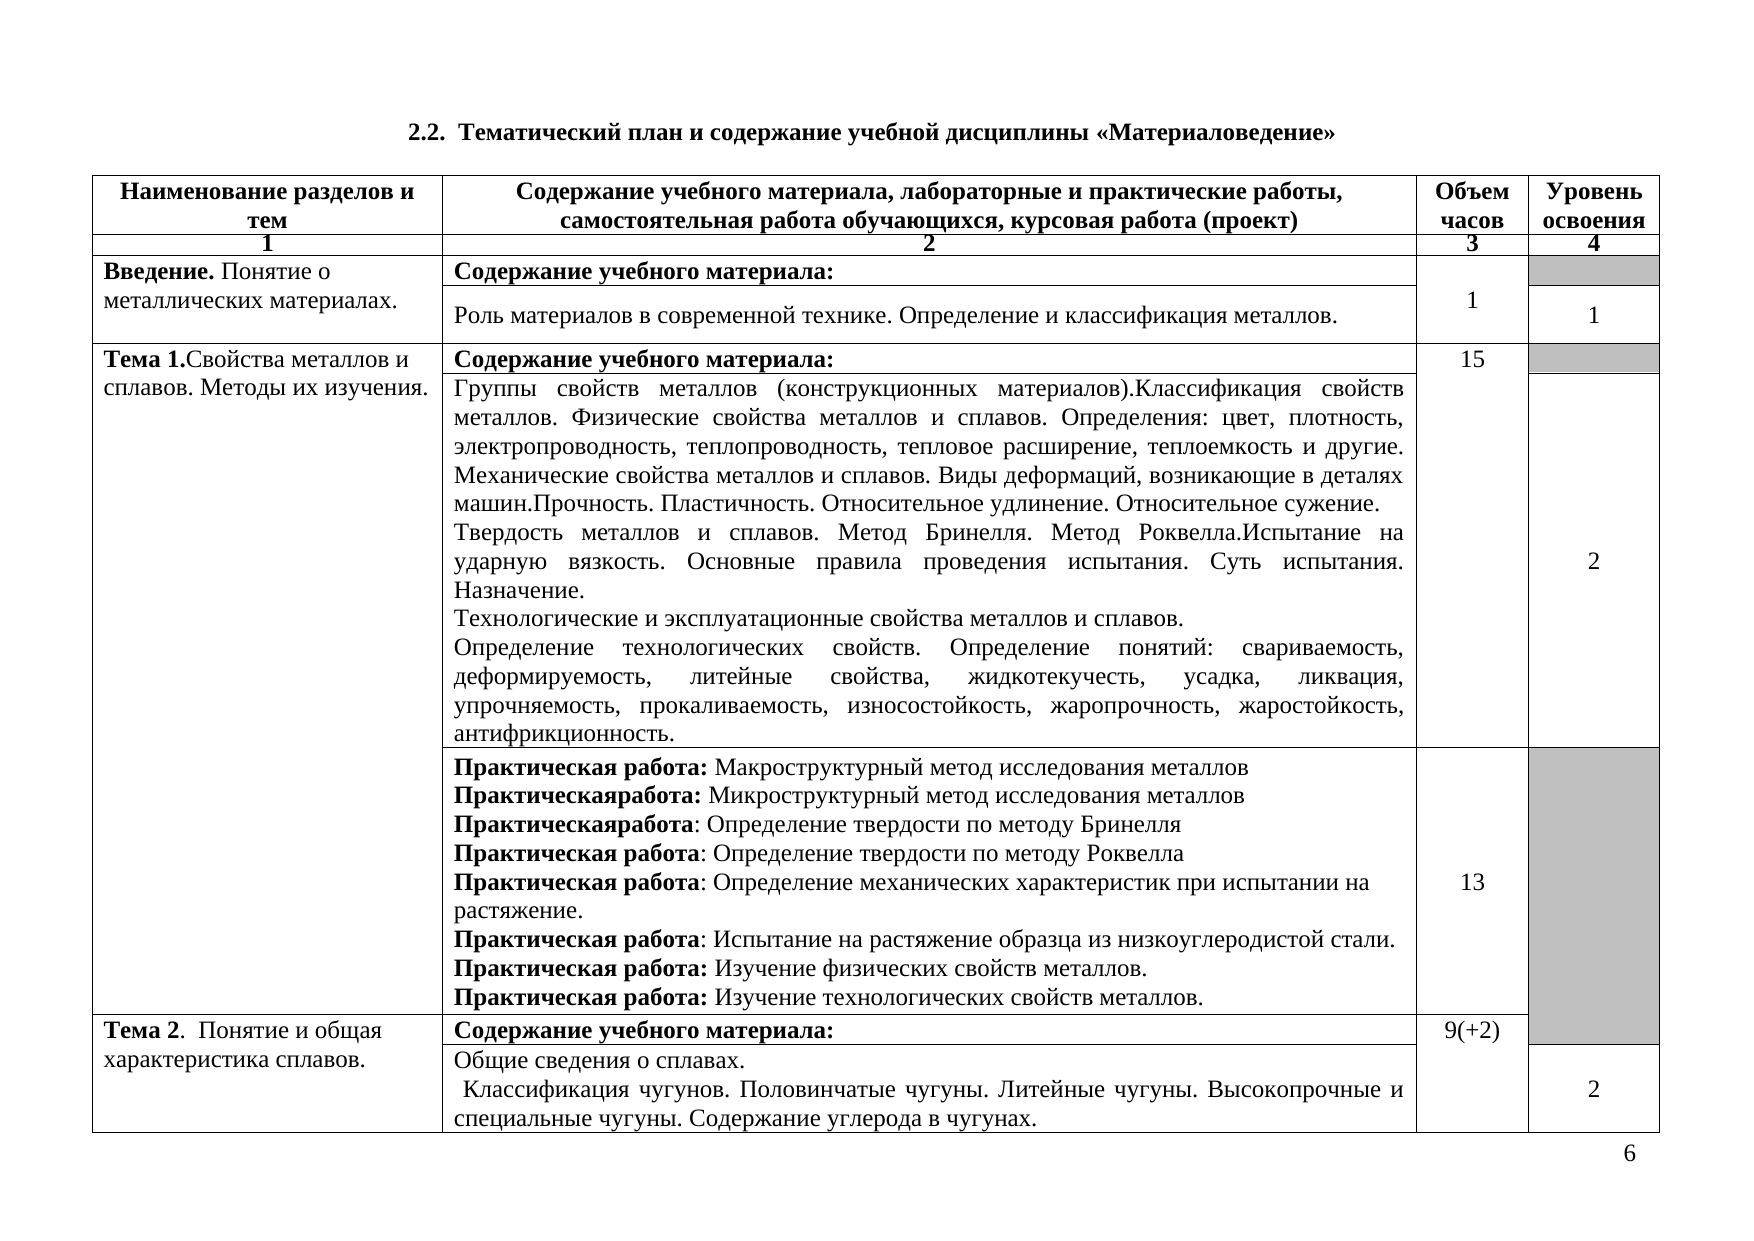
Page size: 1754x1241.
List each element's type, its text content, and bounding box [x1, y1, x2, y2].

table_cell 2 [443, 235, 1416, 255]
table_cell [1529, 748, 1659, 1044]
table_header Объем часов [1417, 176, 1528, 233]
table_cell Содержание учебного материала: [443, 344, 1416, 372]
table_cell 1 [1417, 256, 1528, 343]
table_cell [443, 1045, 1416, 1132]
table_header Содержание учебного материала, лабораторные и практические работы, самостоятельная работа обучающихся, курсовая работа (проект) [443, 176, 1416, 233]
table_cell 4 [1529, 235, 1659, 255]
table_cell 1 [1529, 286, 1659, 343]
table_cell Роль материалов в современной технике. Определение и классификация металлов. [443, 286, 1416, 343]
table_cell Введение. Понятие о металлических материалах. [93, 256, 442, 343]
table_cell [1529, 256, 1659, 285]
table_cell [1529, 344, 1659, 372]
table_cell Содержание учебного материала: [443, 256, 1416, 285]
table_cell 1 [93, 235, 442, 255]
table_cell 13 [1417, 748, 1528, 1014]
table_cell Практическая работа: Макроструктурный метод исследования металлов Практическаяработа: Микроструктурный метод исследования металлов Практическаяработа: Определение твердости по методу Бринелля Практическая работа: Определение твердости по методу Роквелла Практическая работа: Определение механических характеристик при испытании на растяжение. Практическая работа: Испытание на растяжение образца из низкоуглеродистой стали. Практическая работа: Изучение физических свойств металлов. Практическая работа: Изучение технологических свойств металлов. [443, 748, 1416, 1014]
table_cell 9(+2) [1417, 1015, 1528, 1132]
table_cell 3 [1417, 235, 1528, 255]
table_cell Группы свойств металлов (конструкционных материалов).Классификация свойств металлов. Физические свойства металлов и сплавов. Определения: цвет, плотность, электропроводность, теплопроводность, тепловое расширение, теплоемкость и другие. Механические свойства металлов и сплавов. Виды деформаций, возникающие в деталях машин.Прочность. Пластичность. Относительное удлинение. Относительное сужение. Твердость металлов и сплавов. Метод Бринелля. Метод Роквелла.Испытание на ударную вязкость. Основные правила проведения испытания. Суть испытания. Назначение. Технологические и эксплуатационные свойства металлов и сплавов. Определение технологических свойств. Определение понятий: свариваемость, деформируемость, литейные свойства, жидкотекучесть, усадка, ликвация, упрочняемость, прокаливаемость, износостойкость, жаропрочность, жаростойкость, антифрикционность. [443, 374, 1416, 747]
table_cell 2 [1529, 374, 1659, 747]
table_header Уровень освоения [1529, 176, 1659, 233]
table_cell 2 [1529, 1045, 1659, 1132]
table_header Наименование разделов и тем [93, 176, 442, 233]
table_cell 15 [1417, 344, 1528, 747]
table_cell Содержание учебного материала: [443, 1015, 1416, 1044]
text 2.2. Тематический план и содержание учебной дисциплины «Материаловедение» [133, 117, 1636, 146]
table_cell Тема 2. Понятие и общая характеристика сплавов. [93, 1015, 442, 1132]
table_cell Тема 1.Свойства металлов и сплавов. Методы их изучения. [93, 344, 442, 1014]
